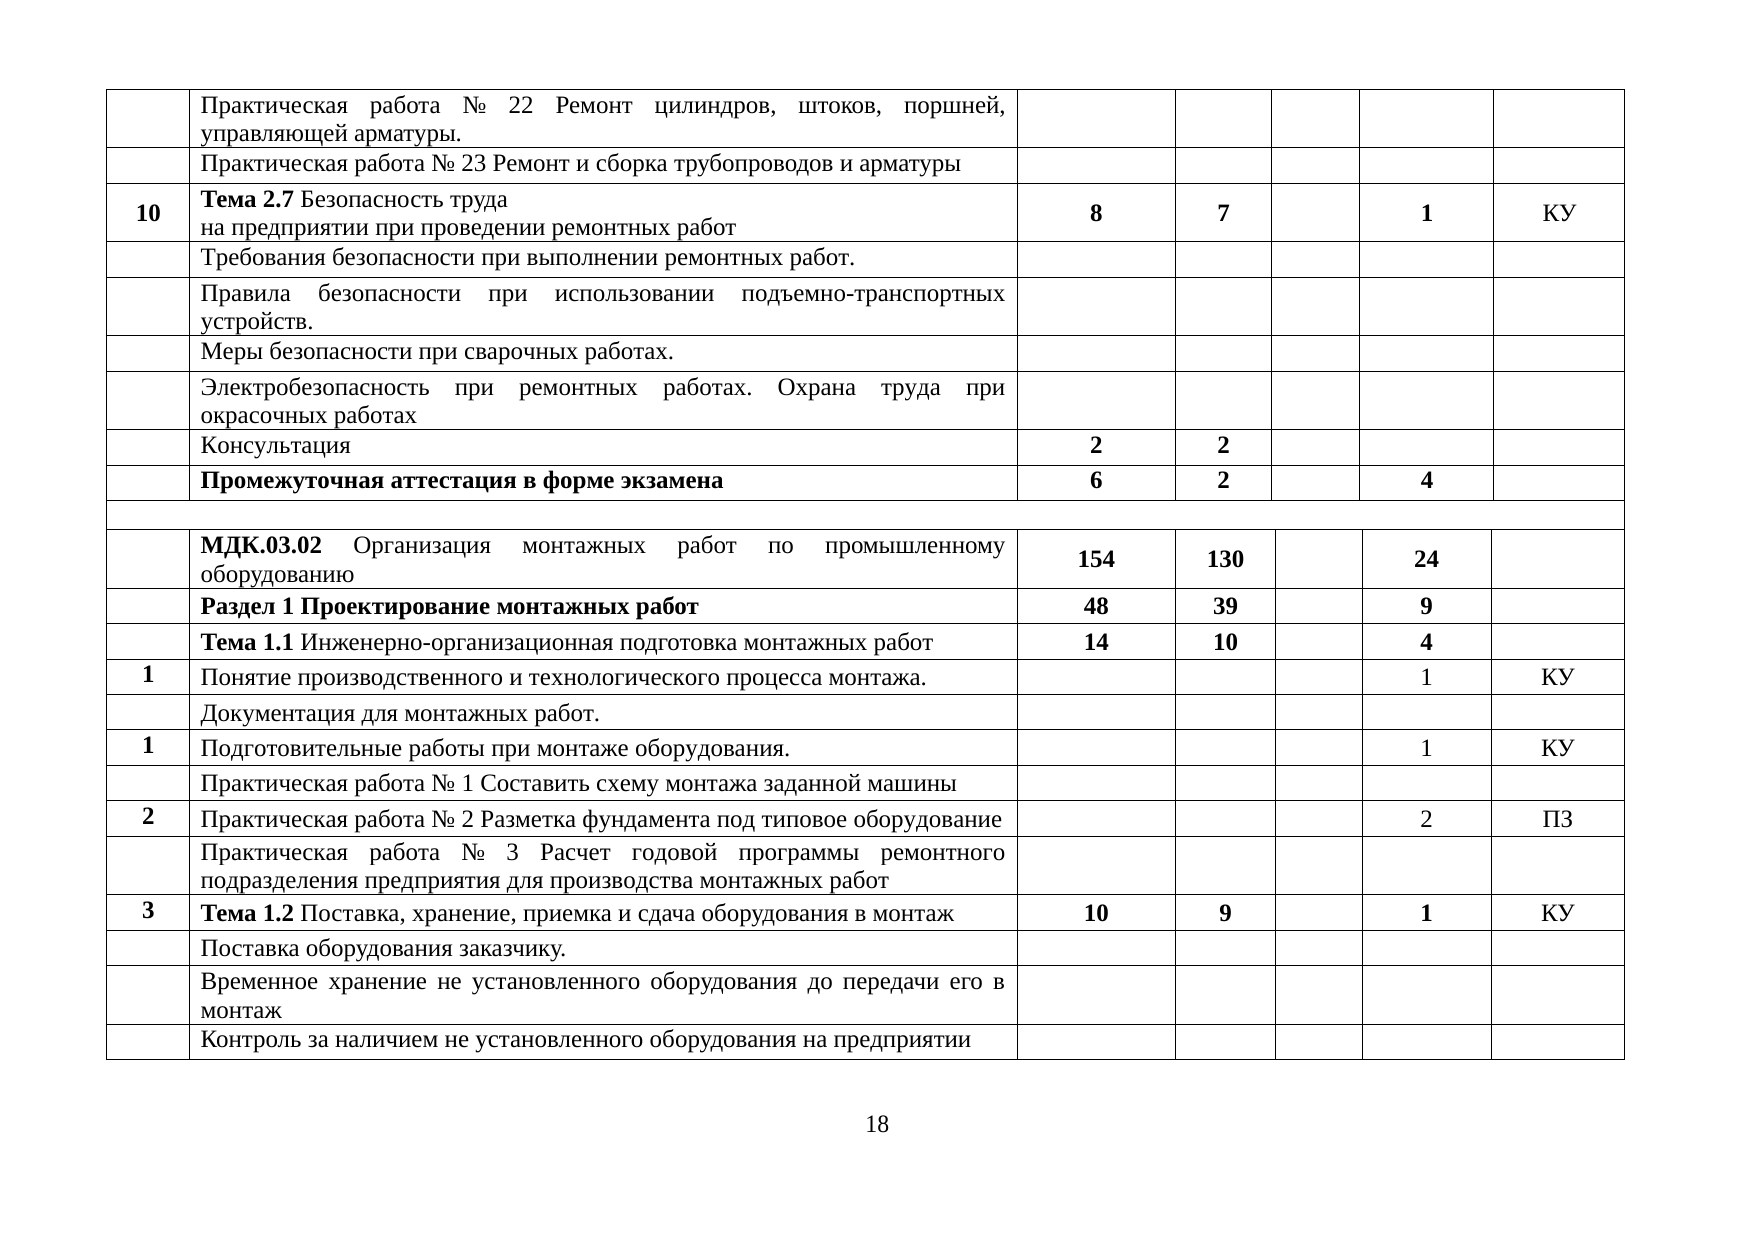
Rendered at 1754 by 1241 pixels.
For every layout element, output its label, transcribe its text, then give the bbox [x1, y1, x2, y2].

table_cell [1176, 695, 1275, 729]
table_cell [1018, 837, 1175, 894]
table_cell Тема 1.2 Поставка, хранение, приемка и сдача оборудования в монтаж [190, 895, 1017, 929]
table_cell [1276, 1025, 1362, 1059]
table_cell [1494, 430, 1624, 464]
table_cell МДК.03.02 Организация монтажных работ по промышленному оборудованию [190, 530, 1017, 588]
table_cell [1492, 1025, 1624, 1059]
table_cell 24 [1363, 530, 1491, 588]
table_cell 48 [1018, 589, 1175, 623]
table_cell ПЗ [1492, 801, 1624, 836]
table_cell [1360, 336, 1493, 371]
table_cell 10 [1018, 895, 1175, 929]
table_cell [1272, 372, 1359, 429]
table_cell [1494, 242, 1624, 277]
table_cell 9 [1176, 895, 1275, 929]
table_cell 10 [1176, 624, 1275, 658]
table_cell [107, 430, 189, 464]
table_cell 2 [1176, 430, 1271, 464]
table_cell [107, 589, 189, 623]
table_cell [1360, 278, 1493, 335]
table_cell 1 [107, 660, 189, 694]
table_cell Практическая работа № 2 Разметка фундамента под типовое оборудование [190, 801, 1017, 836]
table_cell [1176, 278, 1271, 335]
table_cell [1176, 801, 1275, 836]
table_cell [1018, 148, 1175, 183]
table_cell Раздел 1 Проектирование монтажных работ [190, 589, 1017, 623]
table_cell [1018, 90, 1175, 147]
table_cell [1363, 931, 1491, 965]
table_cell Подготовительные работы при монтаже оборудования. [190, 730, 1017, 765]
table_cell [1018, 372, 1175, 429]
table_cell 1 [1363, 730, 1491, 765]
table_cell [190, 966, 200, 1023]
table_cell [107, 90, 189, 147]
table_cell [1018, 336, 1175, 371]
table_cell [107, 501, 1624, 529]
table_cell 7 [1176, 184, 1271, 241]
table_cell 4 [1360, 466, 1493, 500]
table_cell [107, 336, 189, 371]
table_cell 2 [1018, 430, 1175, 464]
table_cell [1276, 624, 1362, 658]
table_cell 1 [1363, 895, 1491, 929]
table_cell Требования безопасности при выполнении ремонтных работ. [190, 242, 1017, 277]
table_cell [1276, 801, 1362, 836]
table_cell [1272, 242, 1359, 277]
table_cell 6 [1018, 466, 1175, 500]
table_cell [1363, 966, 1491, 1023]
table_cell 130 [1176, 530, 1275, 588]
table_cell 4 [1363, 624, 1491, 658]
table_cell [1494, 148, 1624, 183]
table_cell [1492, 695, 1624, 729]
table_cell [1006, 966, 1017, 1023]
table_cell [1272, 184, 1359, 241]
table_cell [107, 1025, 189, 1059]
table_cell [107, 966, 189, 1023]
table_cell [1176, 931, 1275, 965]
table_cell [1276, 966, 1362, 1023]
table_cell [107, 466, 189, 500]
table_cell [107, 695, 189, 729]
table_cell [1018, 660, 1175, 694]
table_cell [1176, 372, 1271, 429]
table_cell [1363, 837, 1491, 894]
table_cell [107, 372, 189, 429]
table_cell Тема 1.1 Инженерно-организационная подготовка монтажных работ [190, 624, 1017, 658]
table_cell КУ [1492, 730, 1624, 765]
table_cell [1492, 931, 1624, 965]
table_cell [1018, 242, 1175, 277]
table_cell 154 [1018, 530, 1175, 588]
table_cell [1363, 766, 1491, 800]
table_cell [1276, 530, 1362, 588]
table_cell [1018, 278, 1175, 335]
table_cell [107, 148, 189, 183]
table_cell Правила безопасности при использовании подъемно-транспортных устройств. [190, 278, 1017, 335]
table_cell [1272, 148, 1359, 183]
table_cell [1018, 730, 1175, 765]
table_cell [1494, 90, 1624, 147]
table_cell [1176, 1025, 1275, 1059]
table_cell Электробезопасность при ремонтных работах. Охрана труда при окрасочных работах [190, 372, 1017, 429]
table_cell Тема 2.7 Безопасность труда на предприятии при проведении ремонтных работ [190, 184, 1017, 241]
table_cell [1276, 837, 1362, 894]
table_cell [1494, 372, 1624, 429]
table_cell [1272, 90, 1359, 147]
table_cell [1492, 589, 1624, 623]
table_cell [1276, 931, 1362, 965]
table_cell [1492, 766, 1624, 800]
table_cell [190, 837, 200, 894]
table_cell [107, 624, 189, 658]
table_cell 39 [1176, 589, 1275, 623]
table_cell [1492, 966, 1624, 1023]
table_cell 9 [1363, 589, 1491, 623]
table_cell 2 [107, 801, 189, 836]
table_cell 10 [107, 184, 189, 241]
table_cell [1176, 766, 1275, 800]
table_cell [1360, 242, 1493, 277]
table_cell [1018, 1025, 1175, 1059]
table_cell [1176, 660, 1275, 694]
table_cell Поставка оборудования заказчику. [190, 931, 1017, 965]
table_cell [1494, 466, 1624, 500]
table_cell Понятие производственного и технологического процесса монтажа. [190, 660, 1017, 694]
table_cell [1176, 336, 1271, 371]
table_cell [1360, 90, 1493, 147]
table_cell Консультация [190, 430, 1017, 464]
table_cell [1492, 837, 1624, 894]
table_cell КУ [1492, 895, 1624, 929]
table_cell 1 [107, 730, 189, 765]
table_cell 3 [107, 895, 189, 929]
table_cell 1 [1360, 184, 1493, 241]
table_cell КУ [1494, 184, 1624, 241]
table_cell КУ [1492, 660, 1624, 694]
table_cell [1276, 660, 1362, 694]
table_cell Меры безопасности при сварочных работах. [190, 336, 1017, 371]
table_cell [107, 766, 189, 800]
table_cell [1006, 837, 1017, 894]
table_cell Практическая работа № 23 Ремонт и сборка трубопроводов и арматуры [190, 148, 1017, 183]
table_cell [1018, 695, 1175, 729]
table_cell [1276, 730, 1362, 765]
table_cell [1272, 336, 1359, 371]
table_cell [1176, 242, 1271, 277]
table_cell [1360, 372, 1493, 429]
table_cell [1176, 837, 1275, 894]
table_cell [1272, 430, 1359, 464]
table_cell [1276, 589, 1362, 623]
table_cell [1360, 148, 1493, 183]
table_cell [1176, 148, 1271, 183]
table_cell Контроль за наличием не установленного оборудования на предприятии [190, 1025, 1017, 1059]
table_cell [1276, 766, 1362, 800]
table_cell [107, 530, 189, 588]
table_cell [1176, 90, 1271, 147]
table_cell [107, 242, 189, 277]
table_cell 2 [1176, 466, 1271, 500]
table_cell [1363, 1025, 1491, 1059]
table_cell [1360, 430, 1493, 464]
table_cell [1492, 530, 1624, 588]
table_cell [1272, 466, 1359, 500]
table_cell Промежуточная аттестация в форме экзамена [190, 466, 1017, 500]
table_cell [1276, 895, 1362, 929]
table_cell [1492, 624, 1624, 658]
table_cell [1018, 766, 1175, 800]
table_cell [107, 837, 189, 894]
table_cell Практическая работа № 22 Ремонт цилиндров, штоков, поршней, управляющей арматуры. [190, 90, 1017, 147]
table_cell [1018, 801, 1175, 836]
table_cell 2 [1363, 801, 1491, 836]
table_cell [1018, 931, 1175, 965]
table_cell [1494, 336, 1624, 371]
table_cell [1176, 966, 1275, 1023]
table_cell [107, 278, 189, 335]
table_cell Практическая работа № 1 Составить схему монтажа заданной машины [190, 766, 1017, 800]
table_cell [1018, 966, 1175, 1023]
table_cell 14 [1018, 624, 1175, 658]
table_cell [1176, 730, 1275, 765]
table_cell Документация для монтажных работ. [190, 695, 1017, 729]
table_cell [1363, 695, 1491, 729]
table_cell [1494, 278, 1624, 335]
table_cell 8 [1018, 184, 1175, 241]
table_cell 1 [1363, 660, 1491, 694]
table_cell [107, 931, 189, 965]
table_cell [1276, 695, 1362, 729]
table_cell [1272, 278, 1359, 335]
